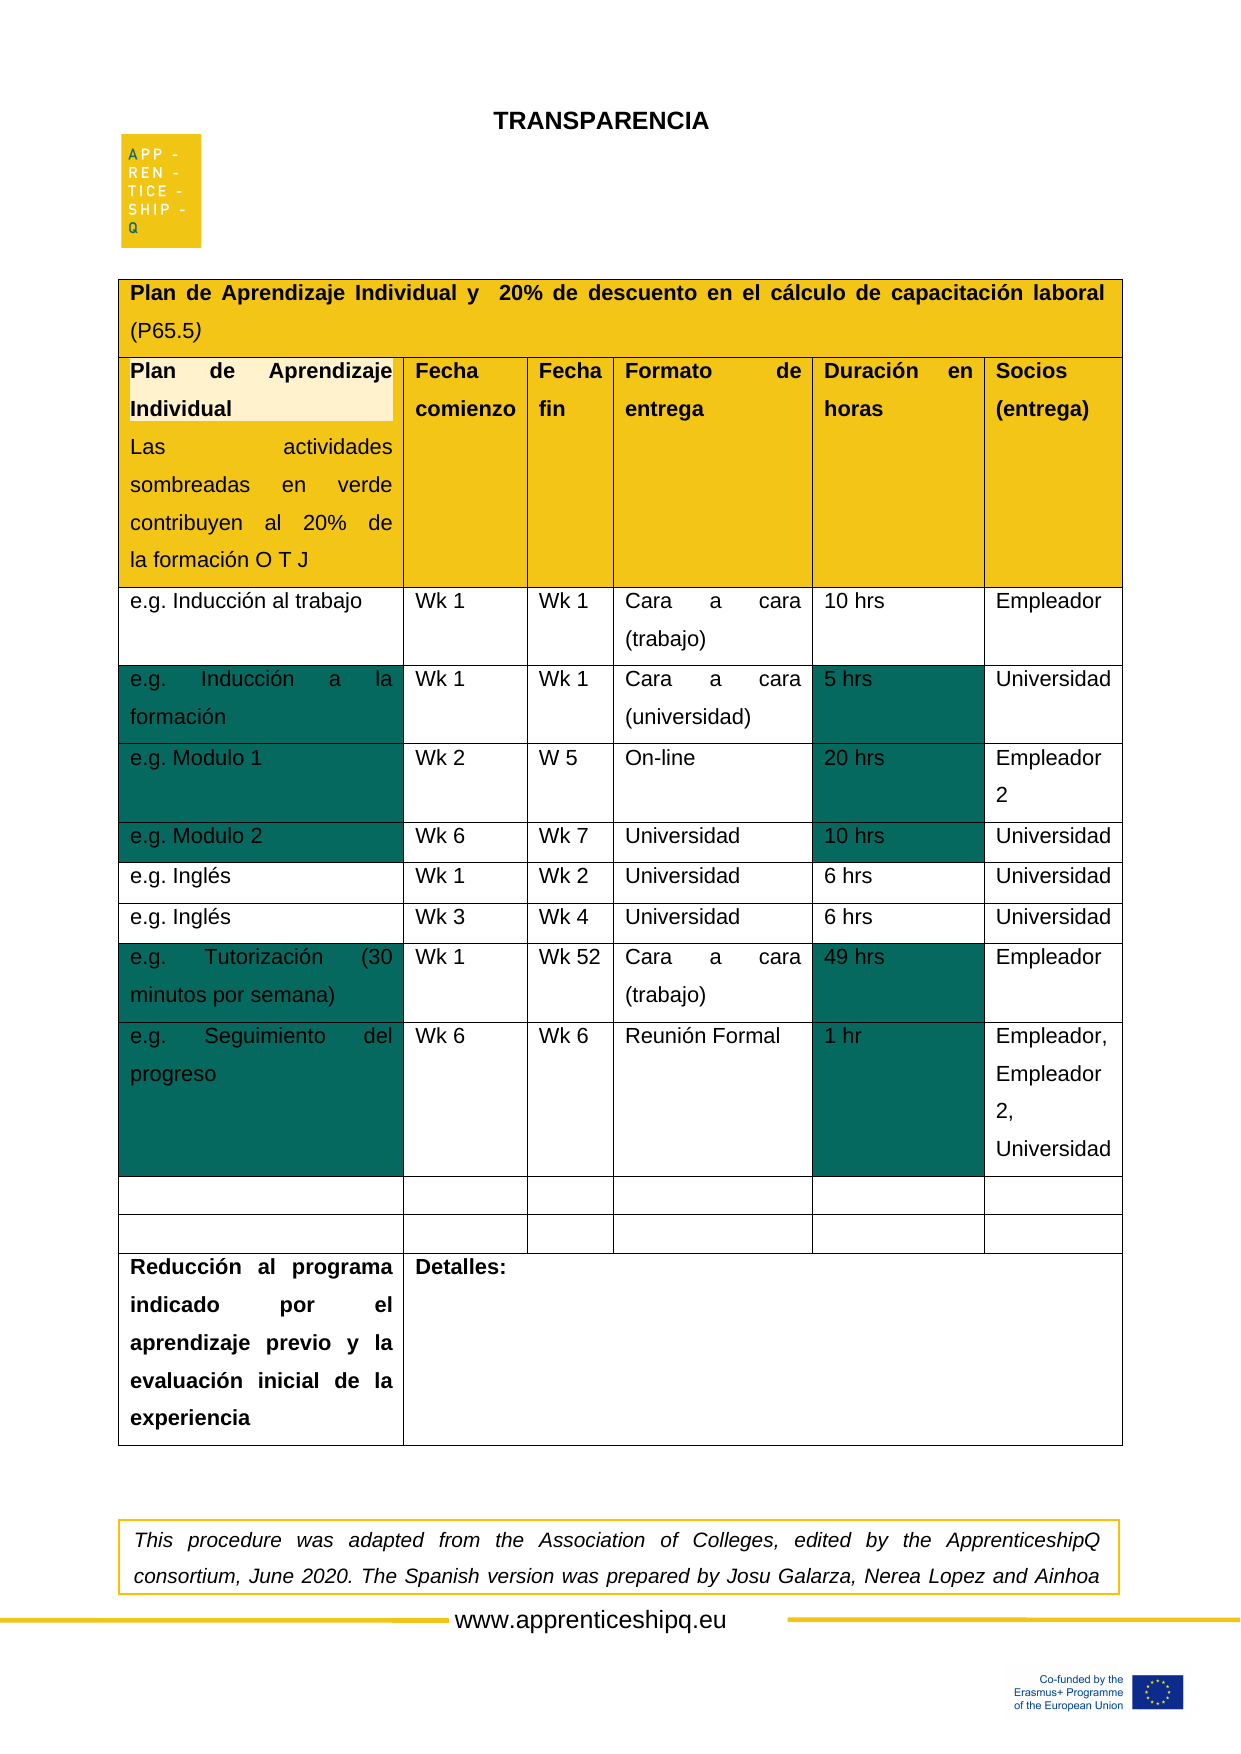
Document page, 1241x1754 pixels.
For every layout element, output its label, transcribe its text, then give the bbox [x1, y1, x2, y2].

table_cell 49 hrs [813, 944, 984, 1022]
table_cell [813, 1215, 984, 1253]
table_cell e.g. Inglés [119, 863, 403, 903]
table_cell [119, 1177, 403, 1214]
table_cell Empleador [985, 944, 1122, 1022]
table_cell [614, 1177, 812, 1214]
table_cell Formato de entrega [614, 358, 812, 587]
table_cell Wk 6 [404, 823, 527, 862]
table_cell 1 hr [813, 1023, 984, 1176]
table_cell On-line [614, 744, 812, 822]
table_cell Wk 1 [404, 944, 527, 1022]
table_cell Wk 2 [404, 744, 527, 822]
table_cell Wk 2 [528, 863, 613, 903]
table_cell Wk 1 [528, 588, 613, 665]
table_cell [528, 1215, 613, 1253]
table_cell Universidad [985, 863, 1122, 903]
table_cell [985, 1177, 1122, 1214]
picture [1004, 1665, 1192, 1719]
table_cell Reducción al programa indicado por el aprendizaje previo y la evaluación inicial de la experiencia [119, 1254, 403, 1445]
table_cell Universidad [614, 863, 812, 903]
table_cell Cara a cara (trabajo) [614, 588, 812, 665]
table_cell [985, 1215, 1122, 1253]
table_cell e.g. Seguimiento del progreso [119, 1023, 403, 1176]
table_cell Universidad [985, 666, 1122, 743]
table_cell Reunión Formal [614, 1023, 812, 1176]
table_cell Wk 7 [528, 823, 613, 862]
table_cell 20 hrs [813, 744, 984, 822]
table_cell e.g. Modulo 2 [119, 823, 403, 862]
table_cell e.g. Tutorización (30 minutos por semana) [119, 944, 403, 1022]
table_cell Empleador 2 [985, 744, 1122, 822]
table_cell Socios (entrega) [985, 358, 1122, 587]
table_cell 10 hrs [813, 588, 984, 665]
table_cell Wk 4 [528, 904, 613, 943]
table_cell [119, 1215, 403, 1253]
table_cell W 5 [528, 744, 613, 822]
table_cell Duración en horas [813, 358, 984, 587]
picture [121, 134, 202, 248]
table_cell e.g. Inducción al trabajo [119, 588, 403, 665]
table_cell Universidad [985, 823, 1122, 862]
table_cell [614, 1215, 812, 1253]
table_cell Wk 6 [404, 1023, 527, 1176]
table_cell Wk 1 [404, 863, 527, 903]
table_cell e.g. Inducción a la formación [119, 666, 403, 743]
table_cell Universidad [614, 823, 812, 862]
table_cell [528, 1177, 613, 1214]
table_cell 5 hrs [813, 666, 984, 743]
table_cell Fecha comienzo [404, 358, 527, 587]
table_cell Detalles: [404, 1254, 1122, 1445]
table_cell Cara a cara (trabajo) [614, 944, 812, 1022]
table_cell Wk 1 [404, 588, 527, 665]
table_cell 6 hrs [813, 904, 984, 943]
table_cell Wk 1 [404, 666, 527, 743]
table_cell e.g. Modulo 1 [119, 744, 403, 822]
table_cell Wk 6 [528, 1023, 613, 1176]
table_cell 10 hrs [813, 823, 984, 862]
table_cell Universidad [614, 904, 812, 943]
table_header Plan de Aprendizaje Individual y 20% de descuento en el cálculo de capacitación laboral (P65.5) [119, 280, 1122, 357]
table_cell e.g. Inglés [119, 904, 403, 943]
table_cell Empleador, Empleador 2, Universidad [985, 1023, 1122, 1176]
table_cell 6 hrs [813, 863, 984, 903]
table_cell [813, 1177, 984, 1214]
table_cell Universidad [985, 904, 1122, 943]
table_cell Plan de Aprendizaje Individual Las actividades sombreadas en verde contribuyen al 20% de la formación O T J [119, 358, 403, 587]
table_cell Cara a cara (universidad) [614, 666, 812, 743]
table_cell Fecha fin [528, 358, 613, 587]
table_cell [404, 1177, 527, 1214]
table_cell Empleador [985, 588, 1122, 665]
table_cell Wk 1 [528, 666, 613, 743]
table_cell Wk 52 [528, 944, 613, 1022]
table_cell Wk 3 [404, 904, 527, 943]
table_cell [404, 1215, 527, 1253]
